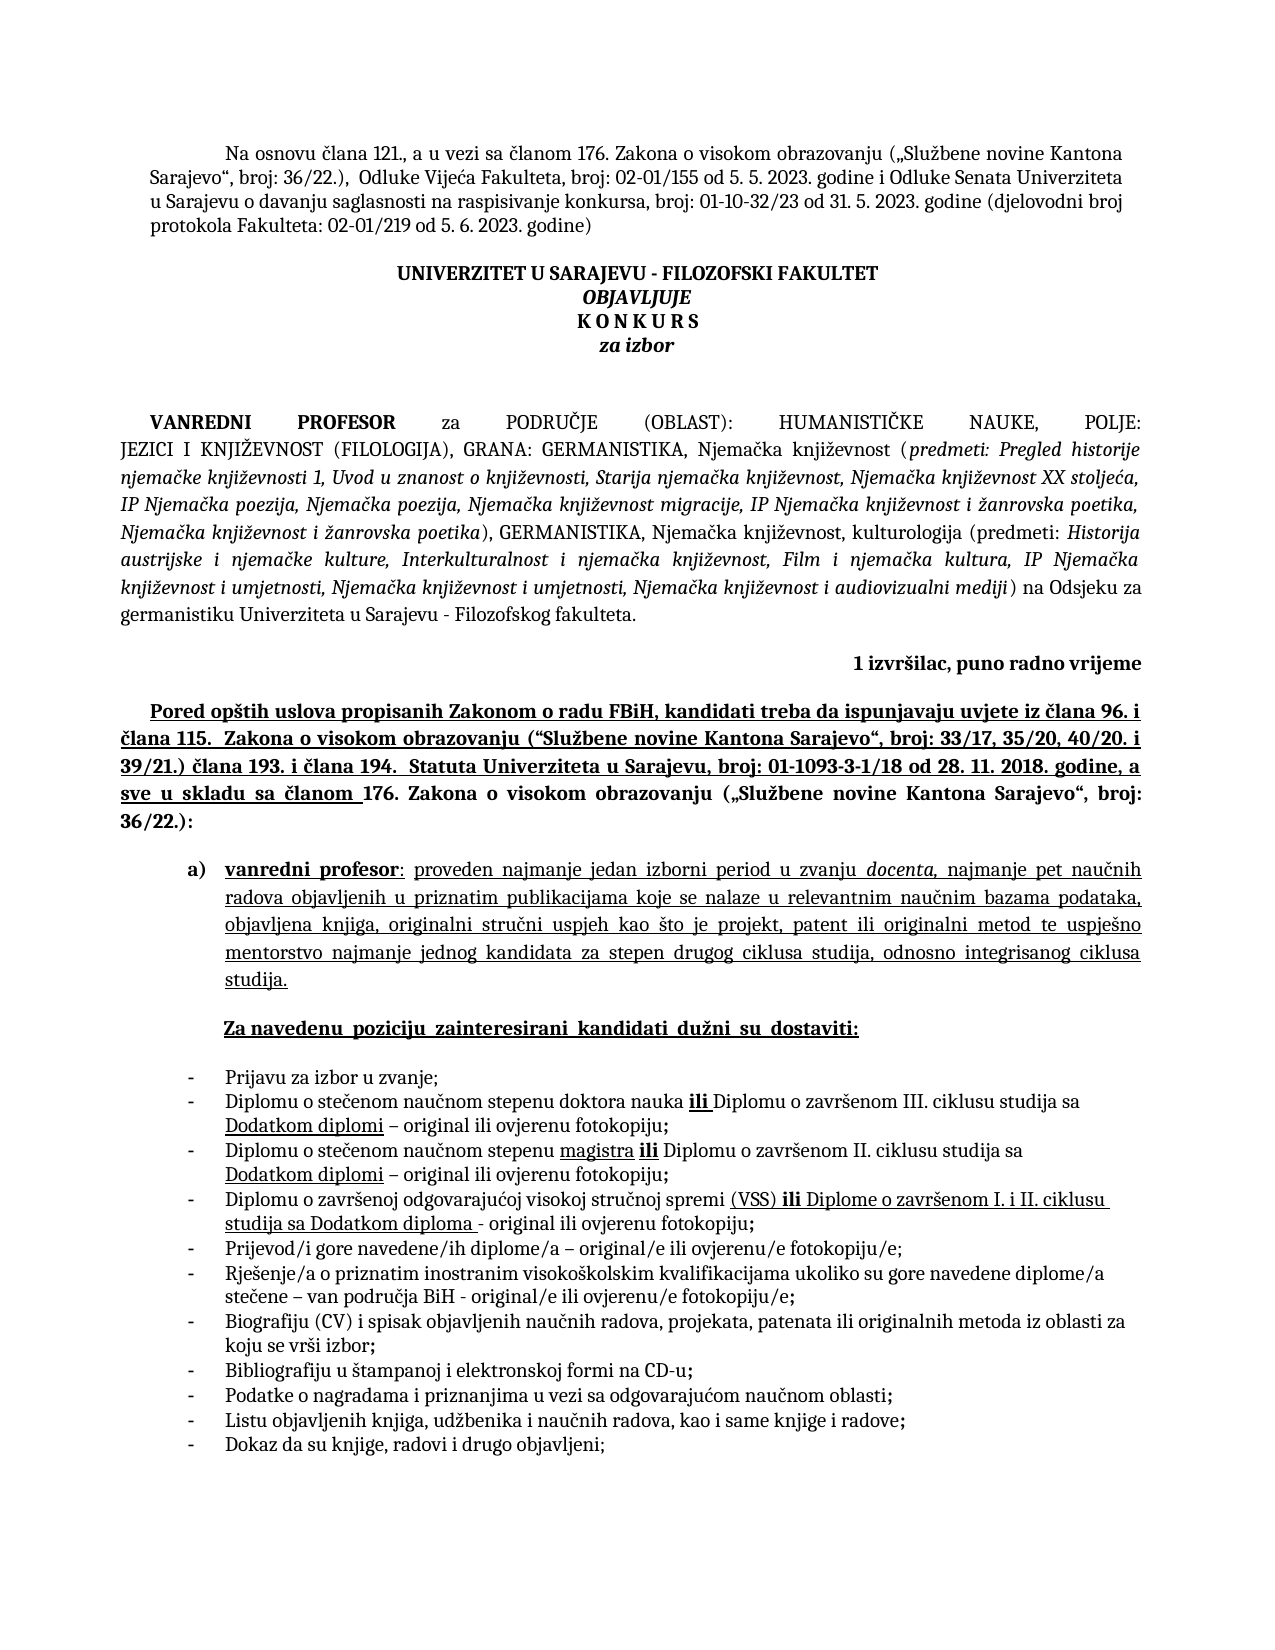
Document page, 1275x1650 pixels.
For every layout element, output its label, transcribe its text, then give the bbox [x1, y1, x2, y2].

text 1 izvršilac, puno radno vrijeme [150, 651, 1142, 675]
list Bibliografiju u štampanoj i elektronskoj formi na CD-u; [187, 1358, 1154, 1383]
text Pored opštih uslova propisanih Zakonom o radu FBiH, kandidati treba da ispunjavaju uvjete iz člana 96. i člana 115. Zakona o visokom obrazovanju (“Službene novine Kantona Sarajevo“, broj: 33/17, 35/20, 40/20. i 39/21.) člana 193. i člana 194. Statuta Univerziteta u Sarajevu, broj: 01-1093-3-1/18 od 28. 11. 2018. godine, a sve u skladu sa članom 176. Zakona o visokom obrazovanju („Službene novine Kantona Sarajevo“, broj: 36/22.): [120, 699, 1142, 833]
list Diplomu o stečenom naučnom stepenu doktora nauka ili Diplomu o završenom III. ciklusu studija sa Dodatkom diplomi – original ili ovjerenu fotokopiju; [187, 1089, 1154, 1138]
text VANREDNI PROFESOR za PODRUČJE (OBLAST): HUMANISTIČKE NAUKE, POLJE: JEZICI I KNJIŽEVNOST (FILOLOGIJA), GRANA: GERMANISTIKA, Njemačka književnost (predmeti: Pregled historije njemačke književnosti 1, Uvod u znanost o književnosti, Starija njemačka književnost, Njemačka književnost XX stoljeća, IP Njemačka poezija, Njemačka poezija, Njemačka književnost migracije, IP Njemačka književnost i žanrovska poetika, Njemačka književnost i žanrovska poetika), GERMANISTIKA, Njemačka književnost, kulturologija (predmeti: Historija austrijske i njemačke kulture, Interkulturalnost i njemačka književnost, Film i njemačka kultura, IP Njemačka književnost i umjetnosti, Njemačka književnost i umjetnosti, Njemačka književnost i audiovizualni mediji) na Odsjeku za germanistiku Univerziteta u Sarajevu - Filozofskog fakulteta. [120, 410, 1142, 627]
list Prijevod/i gore navedene/ih diplome/a – original/e ili ovjerenu/e fotokopiju/e; [187, 1236, 1154, 1260]
text za izbor [150, 333, 1125, 357]
list Prijavu za izbor u zvanje; [187, 1064, 1154, 1089]
text UNIVERZITET U SARAJEVU - FILOZOFSKI FAKULTET [150, 261, 1125, 285]
text Dodatkom diplomi – original ili ovjerenu fotokopiju; [225, 1163, 1154, 1187]
list Biografiju (CV) i spisak objavljenih naučnih radova, projekata, patenata ili originalnih metoda iz oblasti za koju se vrši izbor; [187, 1309, 1154, 1358]
list Listu objavljenih knjiga, udžbenika i naučnih radova, kao i same knjige i radove; [187, 1407, 1154, 1432]
text Na osnovu člana 121., a u vezi sa članom 176. Zakona o visokom obrazovanju („Službene novine Kantona Sarajevo“, broj: 36/22.), Odluke Vijeća Fakulteta, broj: 02-01/155 od 5. 5. 2023. godine i Odluke Senata Univerziteta u Sarajevu o davanju saglasnosti na raspisivanje konkursa, broj: 01-10-32/23 od 31. 5. 2023. godine (djelovodni broj protokola Fakulteta: 02-01/219 od 5. 6. 2023. godine) [150, 142, 1125, 237]
list Rješenje/a o priznatim inostranim visokoškolskim kvalifikacijama ukoliko su gore navedene diplome/a stečene – van područja BiH - original/e ili ovjerenu/e fotokopiju/e; [187, 1260, 1154, 1309]
list Diplomu o stečenom naučnom stepenu magistra ili Diplomu o završenom II. ciklusu studija sa [187, 1138, 1154, 1163]
text OBJAVLJUJE [150, 285, 1125, 309]
list vanredni profesor: proveden najmanje jedan izborni period u zvanju docenta, najmanje pet naučnih radova objavljenih u priznatim publikacijama koje se nalaze u relevantnim naučnim bazama podataka, objavljena knjiga, originalni stručni uspjeh kao što je projekt, patent ili originalni metod te uspješno mentorstvo najmanje jednog kandidata za stepen drugog ciklusa studija, odnosno integrisanog ciklusa studija. [187, 858, 1142, 992]
list Podatke o nagradama i priznanjima u vezi sa odgovarajućom naučnom oblasti; [187, 1383, 1154, 1407]
text Za navedenu poziciju zainteresirani kandidati dužni su dostaviti: [120, 1016, 1142, 1040]
list Diplomu o završenoj odgovarajućoj visokoj stručnoj spremi (VSS) ili Diplome o završenom I. i II. ciklusu studija sa Dodatkom diploma - original ili ovjerenu fotokopiju; [187, 1187, 1154, 1236]
list Dokaz da su knjige, radovi i drugo objavljeni; [187, 1432, 1154, 1457]
text K O N K U R S [150, 309, 1125, 333]
